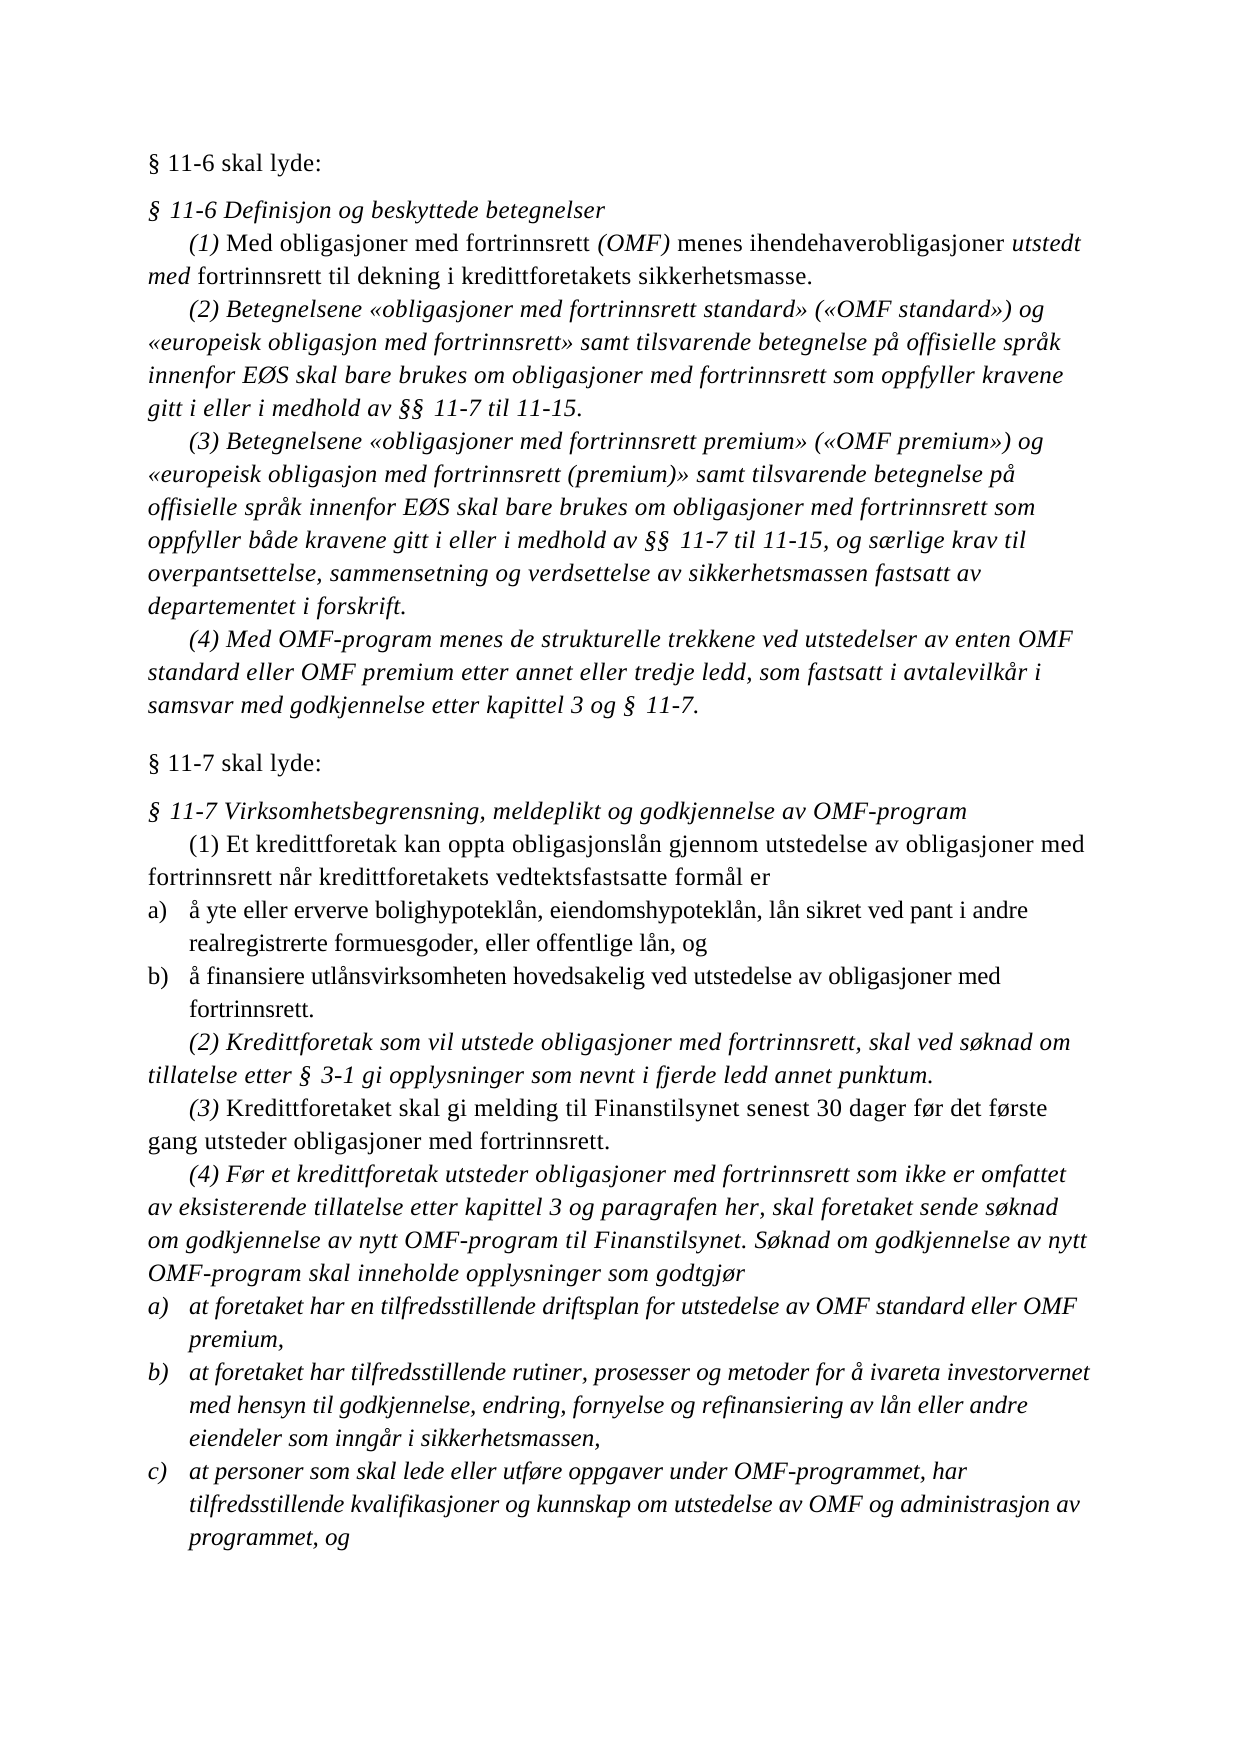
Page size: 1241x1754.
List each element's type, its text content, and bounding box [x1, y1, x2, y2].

text (2) Betegnelsene «obligasjoner med fortrinnsrett standard» («OMF standard») og «europeisk obligasjon med fortrinnsrett» samt tilsvarende betegnelse på offisielle språk innenfor EØS skal bare brukes om obligasjoner med fortrinnsrett som oppfyller kravene gitt i eller i medhold av §§ 11-7 til 11-15. [148, 294, 1093, 422]
list b) at foretaket har tilfredsstillende rutiner, prosesser og metoder for å ivareta investorvernet med hensyn til godkjennelse, endring, fornyelse og refinansiering av lån eller andre eiendeler som inngår i sikkerhetsmassen, [148, 1357, 1093, 1452]
text (2) Kredittforetak som vil utstede obligasjoner med fortrinnsrett, skal ved søknad om tillatelse etter § 3-1 gi opplysninger som nevnt i fjerde ledd annet punktum. [148, 1027, 1093, 1089]
text (1) Med obligasjoner med fortrinnsrett (OMF) menes ihendehaverobligasjoner utstedt med fortrinnsrett til dekning i kredittforetakets sikkerhetsmasse. [148, 228, 1093, 290]
list a) at foretaket har en tilfredsstillende driftsplan for utstedelse av OMF standard eller OMF premium, [148, 1291, 1093, 1353]
text § 11-6 Definisjon og beskyttede betegnelser [148, 195, 1093, 224]
text (1) Et kredittforetak kan oppta obligasjonslån gjennom utstedelse av obligasjoner med fortrinnsrett når kredittforetakets vedtektsfastsatte formål er [148, 829, 1093, 891]
text § 11-6 skal lyde: [148, 148, 1093, 176]
text § 11-7 skal lyde: [148, 748, 1093, 777]
text (3) Betegnelsene «obligasjoner med fortrinnsrett premium» («OMF premium») og «europeisk obligasjon med fortrinnsrett (premium)» samt tilsvarende betegnelse på offisielle språk innenfor EØS skal bare brukes om obligasjoner med fortrinnsrett som oppfyller både kravene gitt i eller i medhold av §§ 11-7 til 11-15, og særlige krav til overpantsettelse, sammensetning og verdsettelse av sikkerhetsmassen fastsatt av departementet i forskrift. [148, 426, 1093, 620]
text (3) Kredittforetaket skal gi melding til Finanstilsynet senest 30 dager før det første gang utsteder obligasjoner med fortrinnsrett. [148, 1093, 1093, 1155]
text (4) Før et kredittforetak utsteder obligasjoner med fortrinnsrett som ikke er omfattet av eksisterende tillatelse etter kapittel 3 og paragrafen her, skal foretaket sende søknad om godkjennelse av nytt OMF-program til Finanstilsynet. Søknad om godkjennelse av nytt OMF-program skal inneholde opplysninger som godtgjør [148, 1159, 1093, 1287]
list a) å yte eller erverve bolighypoteklån, eiendomshypoteklån, lån sikret ved pant i andre realregistrerte formuesgoder, eller offentlige lån, og [148, 895, 1093, 957]
list c) at personer som skal lede eller utføre oppgaver under OMF-programmet, har tilfredsstillende kvalifikasjoner og kunnskap om utstedelse av OMF og administrasjon av programmet, og [148, 1456, 1093, 1551]
list b) å finansiere utlånsvirksomheten hovedsakelig ved utstedelse av obligasjoner med fortrinnsrett. [148, 961, 1093, 1023]
text § 11-7 Virksomhetsbegrensning, meldeplikt og godkjennelse av OMF-program [148, 796, 1093, 825]
text (4) Med OMF-program menes de strukturelle trekkene ved utstedelser av enten OMF standard eller OMF premium etter annet eller tredje ledd, som fastsatt i avtalevilkår i samsvar med godkjennelse etter kapittel 3 og § 11-7. [148, 624, 1093, 719]
